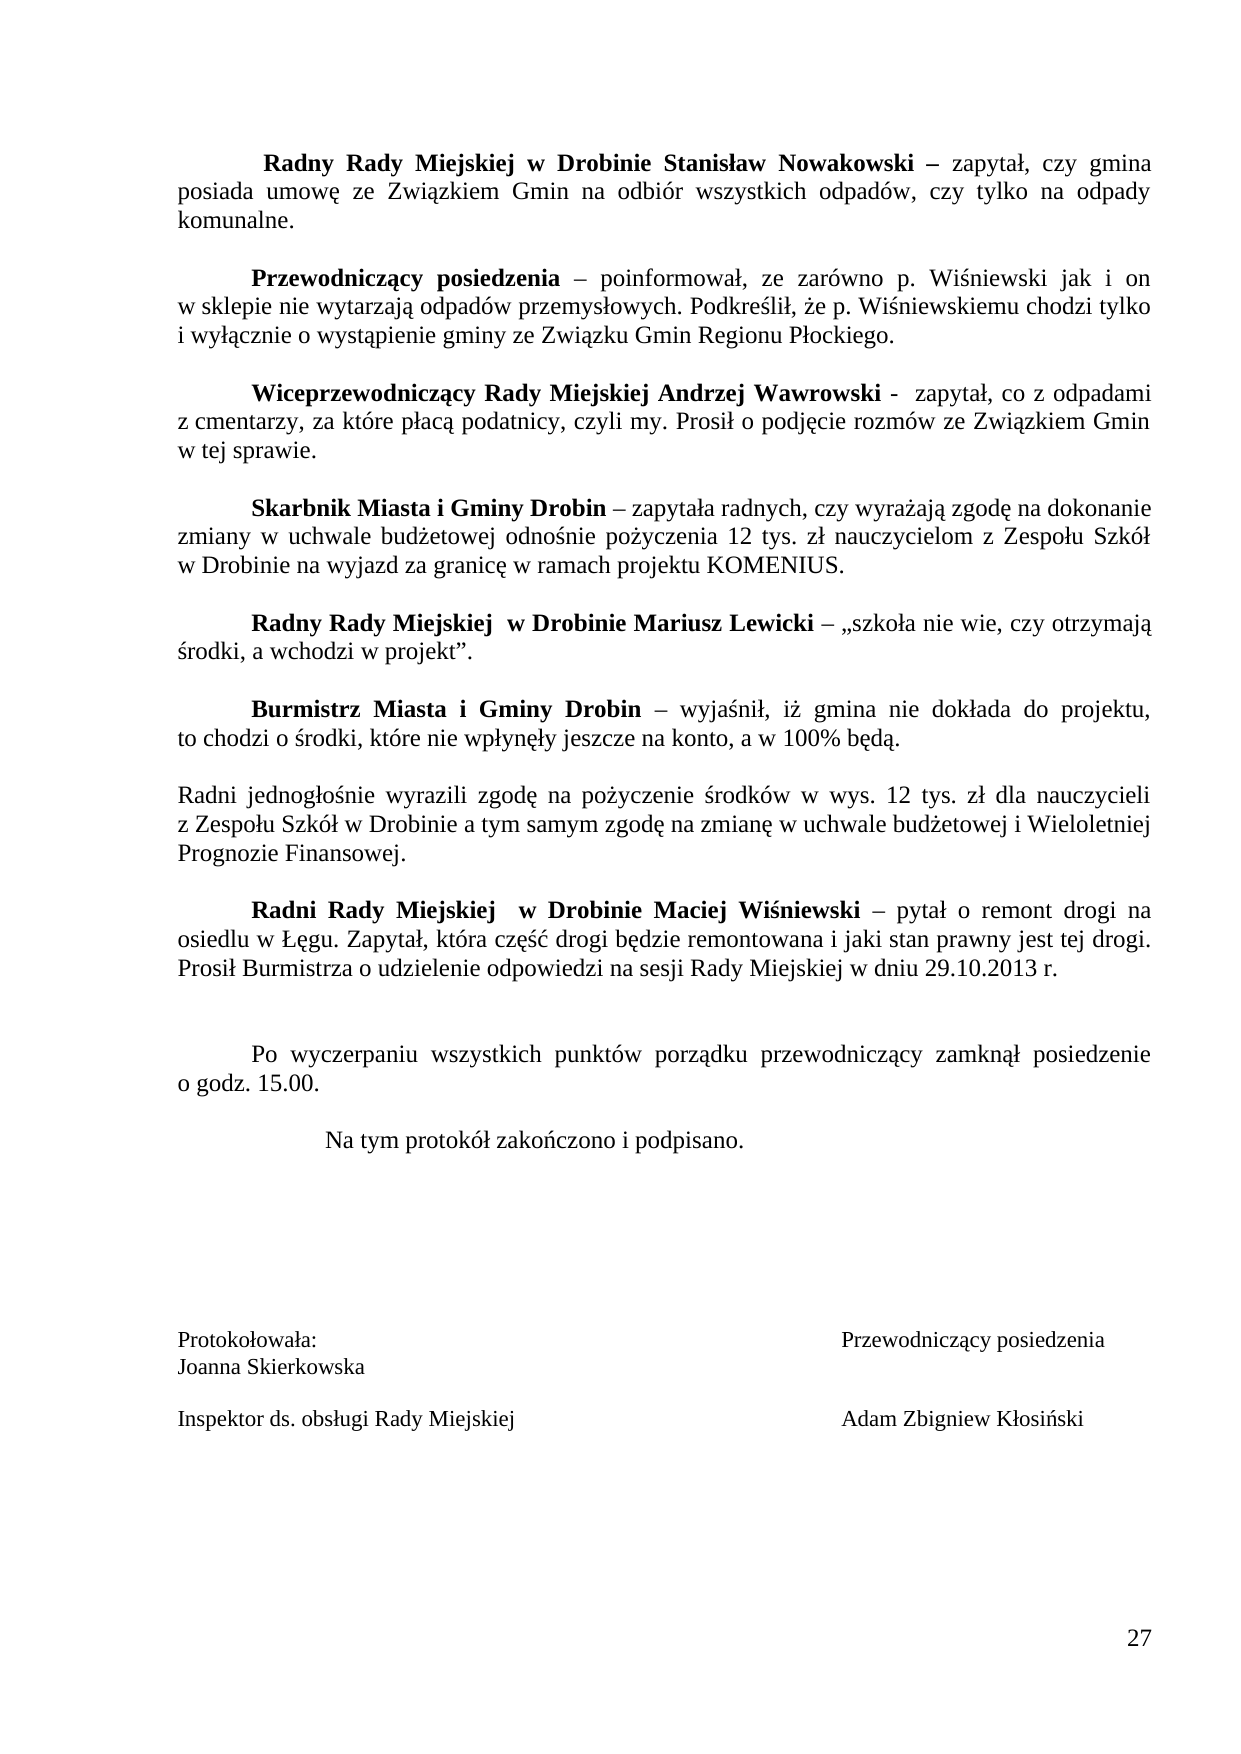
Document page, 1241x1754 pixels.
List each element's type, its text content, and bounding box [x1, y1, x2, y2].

list Skarbnik Miasta i Gminy Drobin – zapytała radnych, czy wyrażają zgodę na dokonanie zmiany w uchwale budżetowej odnośnie pożyczenia 12 tys. zł nauczycielom z Zespołu Szkół w Drobinie na wyjazd za granicę w ramach projektu KOMENIUS. [177, 493, 1152, 579]
list Radni jednogłośnie wyrazili zgodę na pożyczenie środków w wys. 12 tys. zł dla nauczycieli z Zespołu Szkół w Drobinie a tym samym zgodę na zmianę w uchwale budżetowej i Wieloletniej Prognozie Finansowej. [177, 780, 1152, 866]
list Burmistrz Miasta i Gminy Drobin – wyjaśnił, iż gmina nie dokłada do projektu, to chodzi o środki, które nie wpłynęły jeszcze na konto, a w 100% będą. [177, 694, 1152, 751]
list Po wyczerpaniu wszystkich punktów porządku przewodniczący zamknął posiedzenie o godz. 15.00. [177, 1039, 1152, 1096]
list Przewodniczący posiedzenia – poinformował, ze zarówno p. Wiśniewski jak i on w sklepie nie wytarzają odpadów przemysłowych. Podkreślił, że p. Wiśniewskiemu chodzi tylko i wyłącznie o wystąpienie gminy ze Związku Gmin Regionu Płockiego. [177, 263, 1152, 349]
list Radny Rady Miejskiej w Drobinie Mariusz Lewicki – „szkoła nie wie, czy otrzymają środki, a wchodzi w projekt”. [177, 608, 1152, 665]
list Radni Rady Miejskiej w Drobinie Maciej Wiśniewski – pytał o remont drogi na osiedlu w Łęgu. Zapytał, która część drogi będzie remontowana i jaki stan prawny jest tej drogi. Prosił Burmistrza o udzielenie odpowiedzi na sesji Rady Miejskiej w dniu 29.10.2013 r. [177, 895, 1152, 981]
list Protokołowała: Przewodniczący posiedzenia [177, 1326, 1152, 1353]
list Inspektor ds. obsługi Rady Miejskiej Adam Zbigniew Kłosiński [177, 1406, 1152, 1432]
list Wiceprzewodniczący Rady Miejskiej Andrzej Wawrowski - zapytał, co z odpadami z cmentarzy, za które płacą podatnicy, czyli my. Prosił o podjęcie rozmów ze Związkiem Gmin w tej sprawie. [177, 378, 1152, 464]
list Joanna Skierkowska [177, 1353, 1152, 1379]
list Na tym protokół zakończono i podpisano. [177, 1125, 1152, 1154]
list Radny Rady Miejskiej w Drobinie Stanisław Nowakowski – zapytał, czy gmina posiada umowę ze Związkiem Gmin na odbiór wszystkich odpadów, czy tylko na odpady komunalne. [177, 148, 1152, 234]
